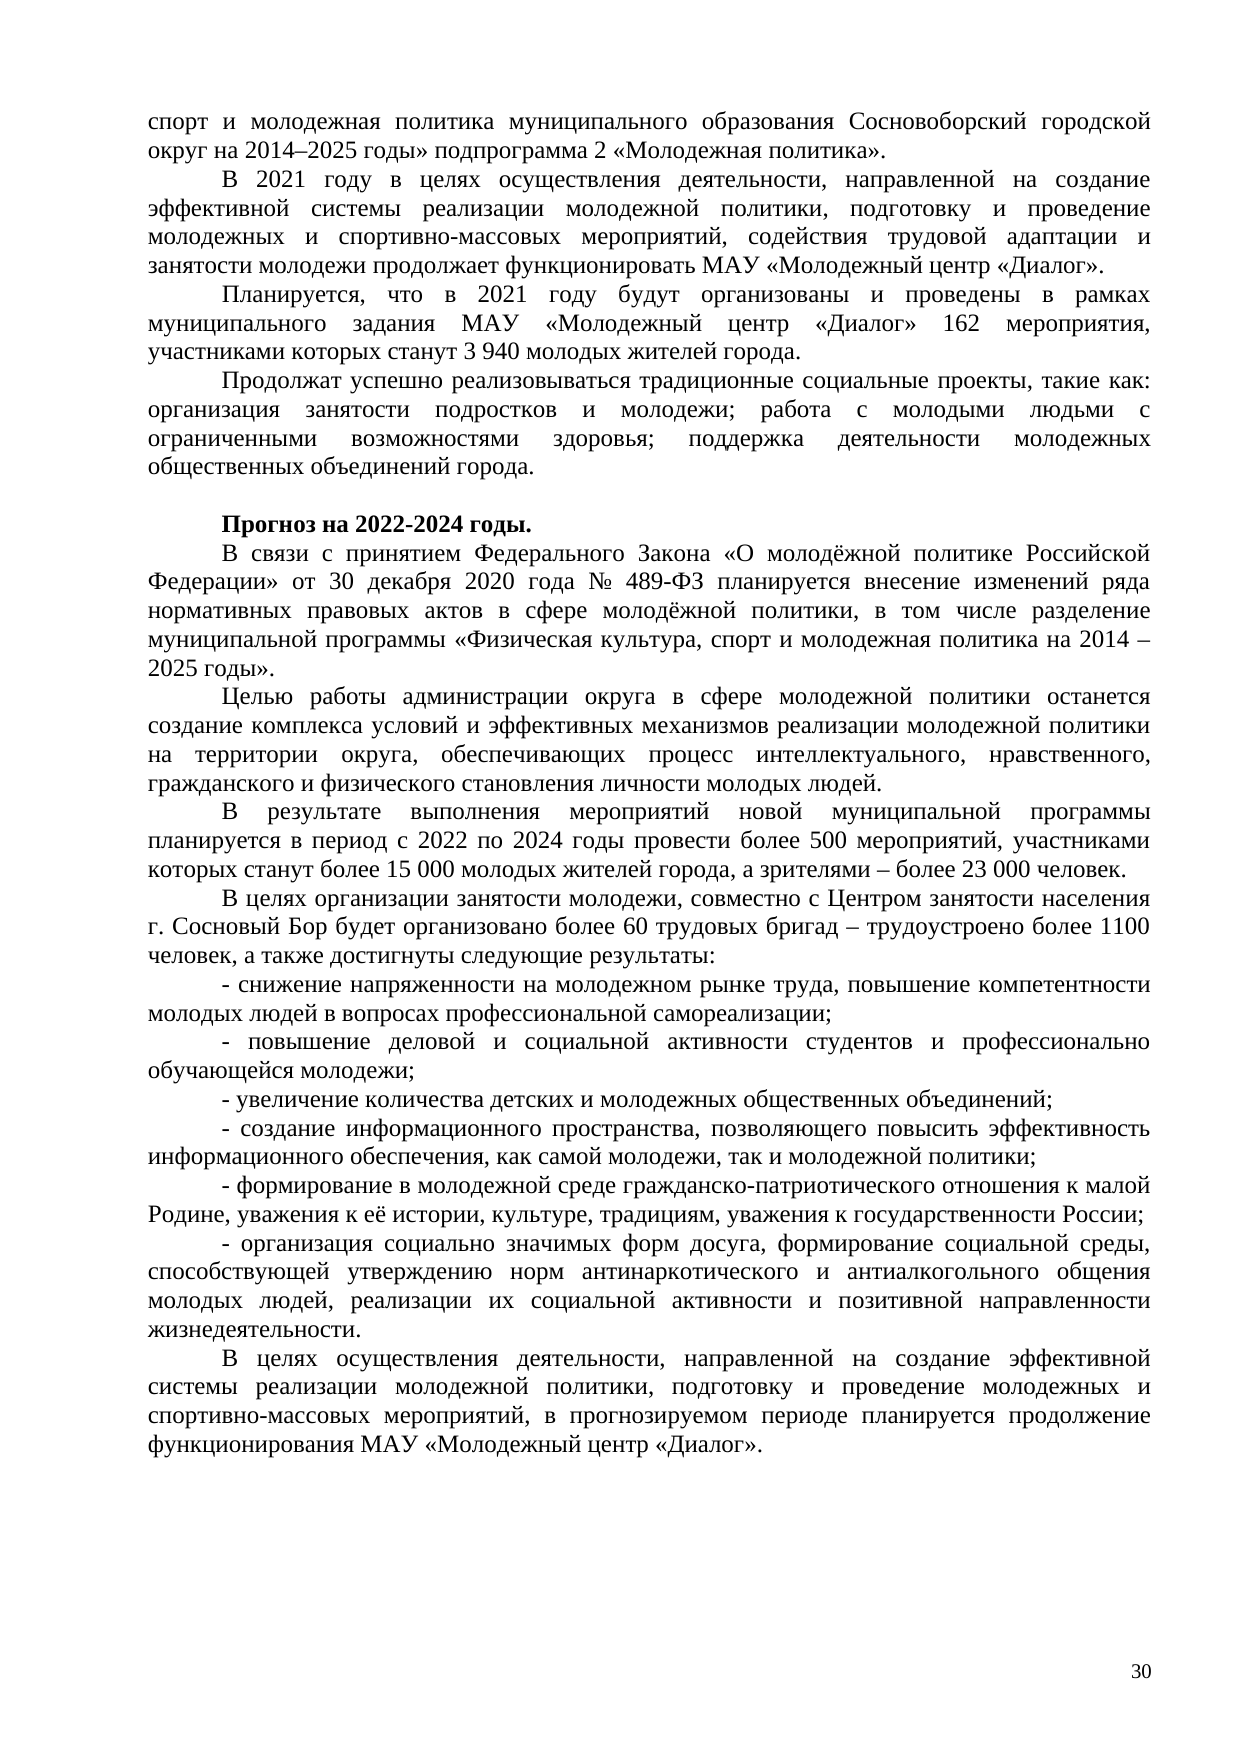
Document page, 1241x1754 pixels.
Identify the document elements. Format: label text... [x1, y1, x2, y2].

text - снижение напряженности на молодежном рынке труда, повышение компетентности молодых людей в вопросах профессиональной самореализации; [148, 969, 1152, 1026]
text - формирование в молодежной среде гражданско-патриотического отношения к малой Родине, уважения к её истории, культуре, традициям, уважения к государственности России; [148, 1170, 1152, 1228]
text - организация социально значимых форм досуга, формирование социальной среды, способствующей утверждению норм антинаркотического и антиалкогольного общения молодых людей, реализации их социальной активности и позитивной направленности жизнедеятельности. [148, 1228, 1152, 1343]
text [148, 106, 1152, 164]
text В целях осуществления деятельности, направленной на создание эффективной системы реализации молодежной политики, подготовку и проведение молодежных и спортивно-массовых мероприятий, в прогнозируемом периоде планируется продолжение функционирования МАУ «Молодежный центр «Диалог». [148, 1343, 1152, 1458]
text Планируется, что в 2021 году будут организованы и проведены в рамках муниципального задания МАУ «Молодежный центр «Диалог» 162 мероприятия, участниками которых станут 3 940 молодых жителей города. [148, 279, 1152, 365]
text - повышение деловой и социальной активности студентов и профессионально обучающейся молодежи; [148, 1026, 1152, 1084]
text Прогноз на 2022-2024 годы. [148, 509, 1152, 538]
text В результате выполнения мероприятий новой муниципальной программы планируется в период с 2022 по 2024 годы провести более 500 мероприятий, участниками которых станут более 15 000 молодых жителей города, а зрителями – более 23 000 человек. [148, 796, 1152, 883]
text - создание информационного пространства, позволяющего повысить эффективность информационного обеспечения, как самой молодежи, так и молодежной политики; [148, 1113, 1152, 1170]
text В связи с принятием Федерального Закона «О молодёжной политике Российской Федерации» от 30 декабря 2020 года № 489-ФЗ планируется внесение изменений ряда нормативных правовых актов в сфере молодёжной политики, в том числе разделение муниципальной программы «Физическая культура, спорт и молодежная политика на 2014 – 2025 годы». [148, 538, 1152, 681]
text Целью работы администрации округа в сфере молодежной политики останется создание комплекса условий и эффективных механизмов реализации молодежной политики на территории округа, обеспечивающих процесс интеллектуального, нравственного, гражданского и физического становления личности молодых людей. [148, 681, 1152, 796]
text Продолжат успешно реализовываться традиционные социальные проекты, такие как: организация занятости подростков и молодежи; работа с молодыми людьми с ограниченными возможностями здоровья; поддержка деятельности молодежных общественных объединений города. [148, 365, 1152, 480]
text В 2021 году в целях осуществления деятельности, направленной на создание эффективной системы реализации молодежной политики, подготовку и проведение молодежных и спортивно-массовых мероприятий, содействия трудовой адаптации и занятости молодежи продолжает функционировать МАУ «Молодежный центр «Диалог». [148, 164, 1152, 279]
text В целях организации занятости молодежи, совместно с Центром занятости населения г. Сосновый Бор будет организовано более 60 трудовых бригад – трудоустроено более 1100 человек, а также достигнуты следующие результаты: [148, 883, 1152, 969]
text - увеличение количества детских и молодежных общественных объединений; [148, 1084, 1152, 1113]
